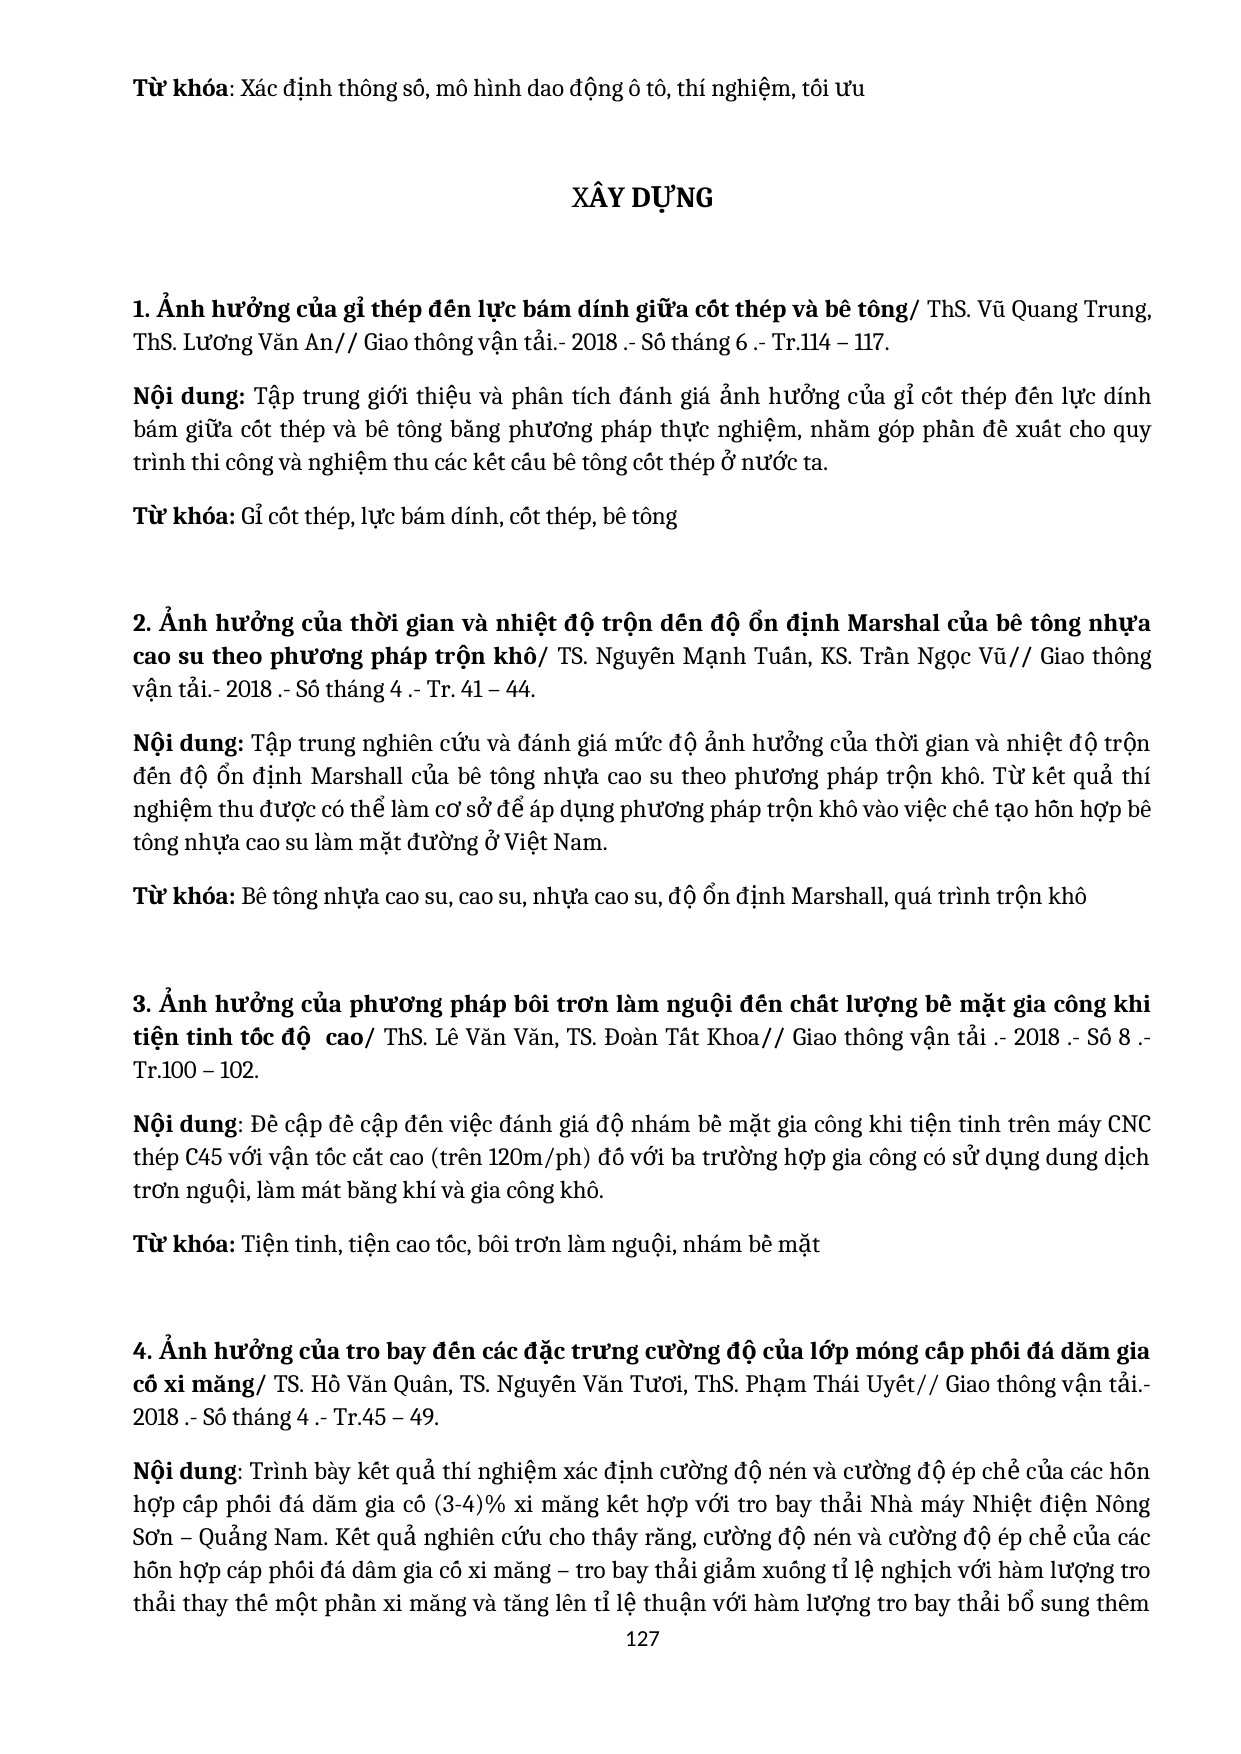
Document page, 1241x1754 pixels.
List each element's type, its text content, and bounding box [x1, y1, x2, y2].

text Từ khóa: Bê tông nhựa cao su, cao su, nhựa cao su, độ ổn định Marshall, quá trình trộn khô [133, 882, 1152, 911]
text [133, 1457, 1152, 1618]
text 2. Ảnh hưởng của thời gian và nhiệt độ trộn dến độ ổn định Marshal của bê tông nhựa cao su theo phương pháp trộn khô/ TS. Nguyễn Mạnh Tuấn, KS. Trần Ngọc Vũ// Giao thông vận tải.- 2018 .- Số tháng 4 .- Tr. 41 – 44. [133, 609, 1152, 704]
text Nội dung: Tập trung giới thiệu và phân tích đánh giá ảnh hưởng của gỉ cốt thép đến lực dính bám giữa cốt thép và bê tông bằng phương pháp thực nghiệm, nhằm góp phần đề xuất cho quy trình thi công và nghiệm thu các kết cấu bê tông cốt thép ở nước ta. [133, 382, 1152, 476]
text XÂY DỰNG [133, 182, 1152, 215]
text 1. Ảnh hưởng của gỉ thép đến lực bám dính giữa cốt thép và bê tông/ ThS. Vũ Quang Trung, ThS. Lương Văn An// Giao thông vận tải.- 2018 .- Số tháng 6 .- Tr.114 – 117. [133, 295, 1152, 357]
text 3. Ảnh hưởng của phương pháp bôi trơn làm nguội đến chất lượng bề mặt gia công khi tiện tinh tốc độ cao/ ThS. Lê Văn Văn, TS. Đoàn Tất Khoa// Giao thông vận tải .- 2018 .- Số 8 .- Tr.100 – 102. [133, 990, 1152, 1084]
text 4. Ảnh hưởng của tro bay đến các đặc trưng cường độ của lớp móng cấp phối đá dăm gia cố xi măng/ TS. Hồ Văn Quân, TS. Nguyễn Văn Tươi, ThS. Phạm Thái Uyết// Giao thông vận tải.- 2018 .- Số tháng 4 .- Tr.45 – 49. [133, 1337, 1152, 1432]
text Từ khóa: Tiện tinh, tiện cao tốc, bôi trơn làm nguội, nhám bề mặt [133, 1229, 1152, 1258]
text Từ khóa: Gỉ cốt thép, lực bám dính, cốt thép, bê tông [133, 502, 1152, 530]
text Nội dung: Tập trung nghiên cứu và đánh giá mức độ ảnh hưởng của thời gian và nhiệt độ trộn đến độ ổn định Marshall của bê tông nhựa cao su theo phương pháp trộn khô. Từ kết quả thí nghiệm thu được có thể làm cơ sở để áp dụng phương pháp trộn khô vào việc chế tạo hỗn hợp bê tông nhựa cao su làm mặt đường ở Việt Nam. [133, 729, 1152, 857]
text Từ khóa: Xác định thông số, mô hình dao động ô tô, thí nghiệm, tối ưu [133, 74, 1152, 103]
text Nội dung: Đề cập đề cập đến việc đánh giá độ nhám bề mặt gia công khi tiện tinh trên máy CNC thép C45 với vận tốc cắt cao (trên 120m/ph) đố với ba trường hợp gia công có sử dụng dung dịch trơn nguội, làm mát bằng khí và gia công khô. [133, 1110, 1152, 1204]
